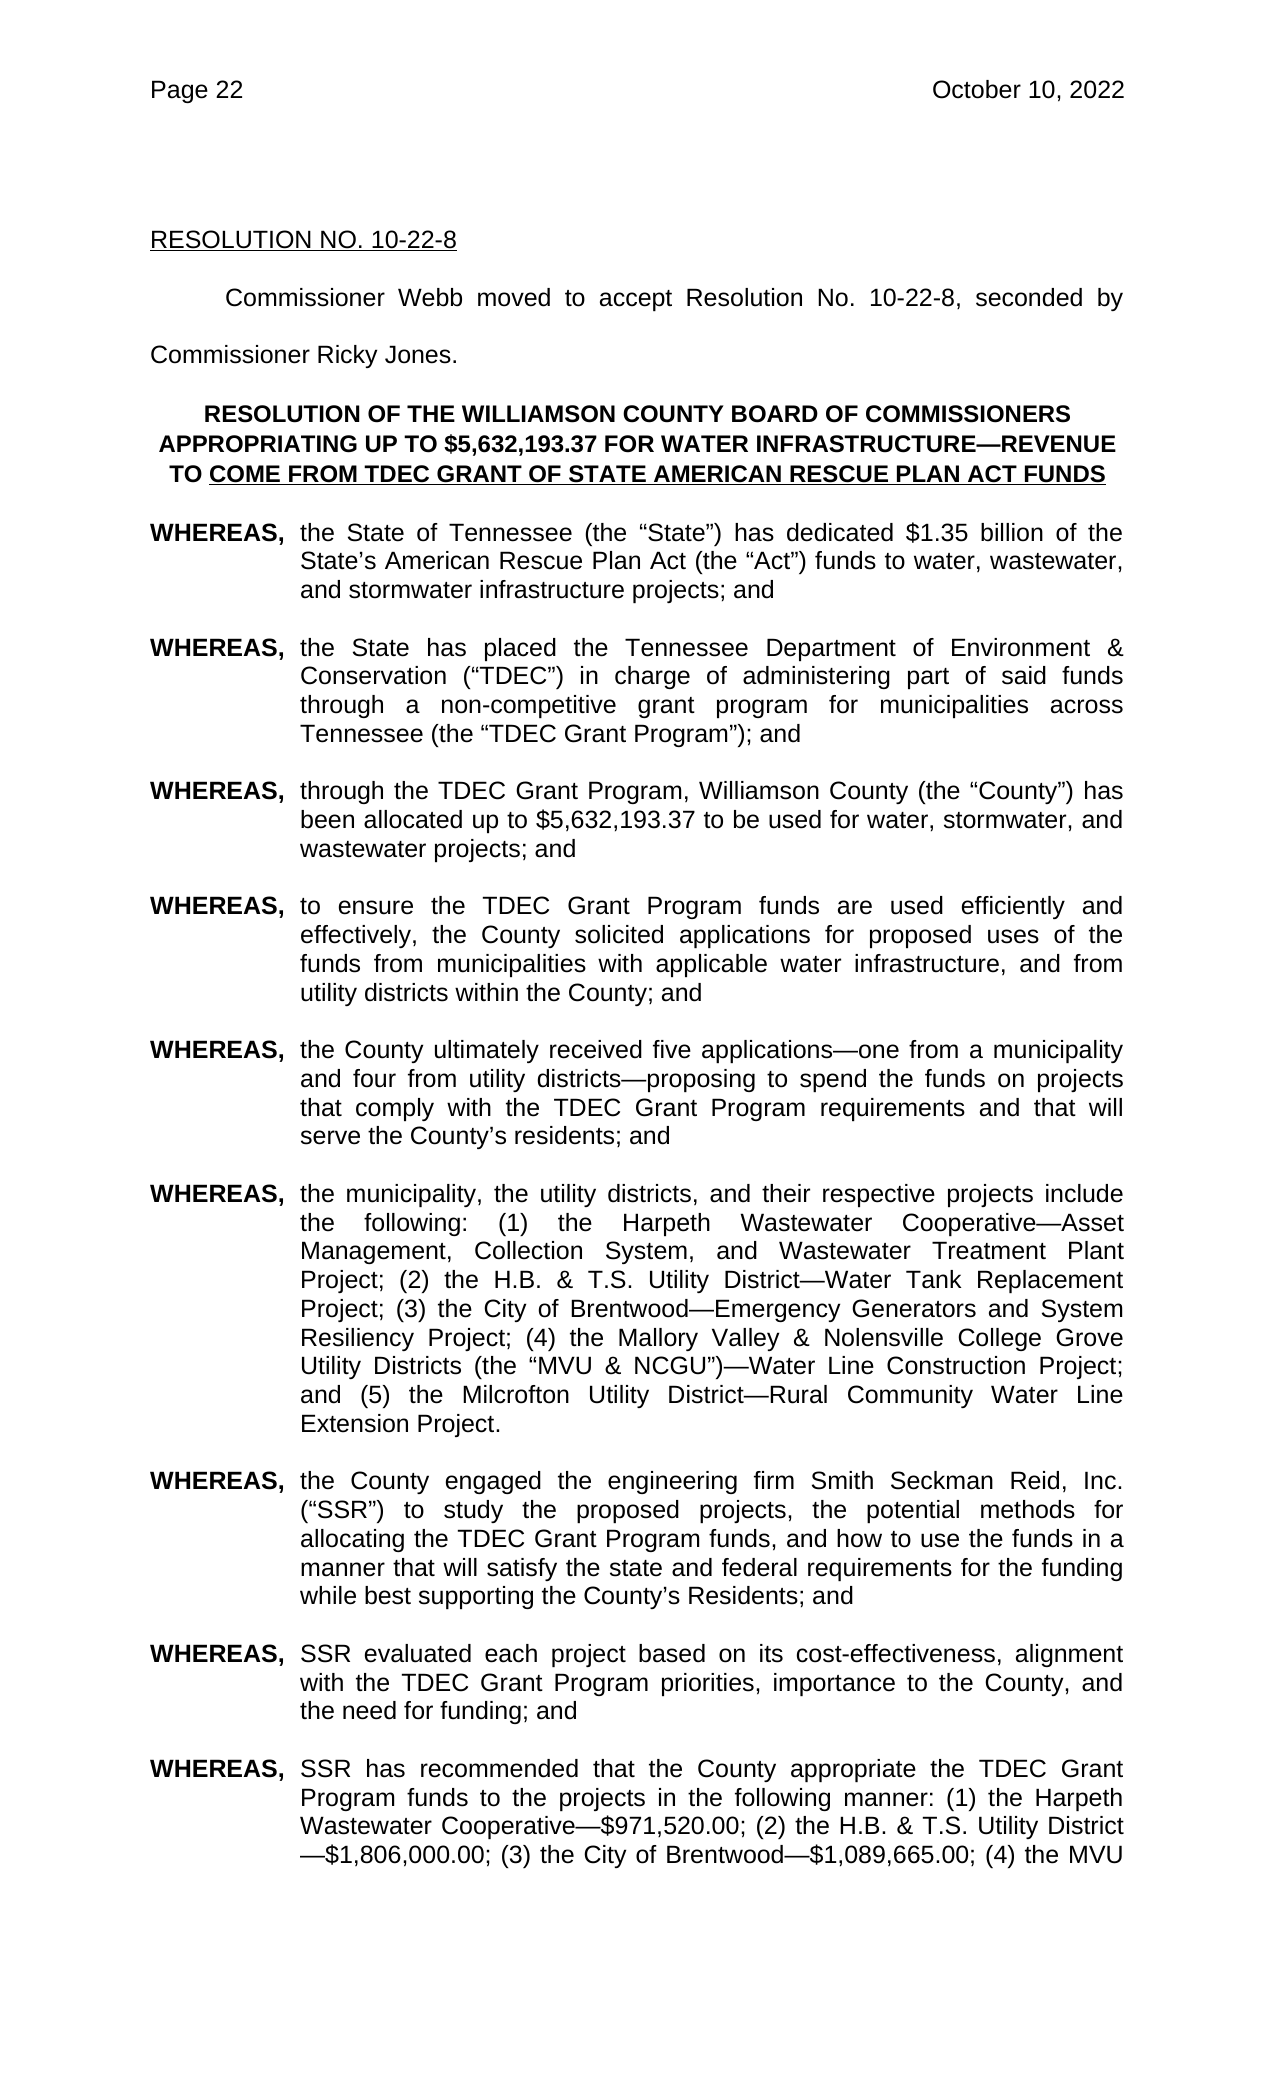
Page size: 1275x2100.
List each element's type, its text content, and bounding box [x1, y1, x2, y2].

text WHEREAS, the State of Tennessee (the “State”) has dedicated $1.35 billion of the State’s American Rescue Plan Act (the “Act”) funds to water, wastewater, and stormwater infrastructure projects; and [150, 517, 1125, 604]
text WHEREAS, to ensure the TDEC Grant Program funds are used efficiently and effectively, the County solicited applications for proposed uses of the funds from municipalities with applicable water infrastructure, and from utility districts within the County; and [150, 891, 1125, 1006]
text RESOLUTION NO. 10-22-8 [150, 225, 1125, 254]
text WHEREAS, the County engaged the engineering firm Smith Seckman Reid, Inc. (“SSR”) to study the proposed projects, the potential methods for allocating the TDEC Grant Program funds, and how to use the funds in a manner that will satisfy the state and federal requirements for the funding while best supporting the County’s Residents; and [150, 1466, 1125, 1610]
text WHEREAS, the County ultimately received five applications—one from a municipality and four from utility districts—proposing to spend the funds on projects that comply with the TDEC Grant Program requirements and that will serve the County’s residents; and [150, 1035, 1125, 1150]
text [150, 1754, 1125, 1869]
text RESOLUTION OF THE WILLIAMSON COUNTY BOARD OF COMMISSIONERS APPROPRIATING UP TO $5,632,193.37 FOR WATER INFRASTRUCTURE—REVENUE TO COME FROM TDEC GRANT OF STATE AMERICAN RESCUE PLAN ACT FUNDS [150, 397, 1125, 487]
text WHEREAS, the State has placed the Tennessee Department of Environment & Conservation (“TDEC”) in charge of administering part of said funds through a non-competitive grant program for municipalities across Tennessee (the “TDEC Grant Program”); and [150, 632, 1125, 747]
text WHEREAS, SSR evaluated each project based on its cost-effectiveness, alignment with the TDEC Grant Program priorities, importance to the County, and the need for funding; and [150, 1639, 1125, 1725]
text WHEREAS, the municipality, the utility districts, and their respective projects include the following: (1) the Harpeth Wastewater Cooperative—Asset Management, Collection System, and Wastewater Treatment Plant Project; (2) the H.B. & T.S. Utility District—Water Tank Replacement Project; (3) the City of Brentwood—Emergency Generators and System Resiliency Project; (4) the Mallory Valley & Nolensville College Grove Utility Districts (the “MVU & NCGU”)—Water Line Construction Project; and (5) the Milcrofton Utility District—Rural Community Water Line Extension Project. [150, 1179, 1125, 1437]
text WHEREAS, through the TDEC Grant Program, Williamson County (the “County”) has been allocated up to $5,632,193.37 to be used for water, stormwater, and wastewater projects; and [150, 776, 1125, 862]
text Commissioner Webb moved to accept Resolution No. 10-22-8, seconded by Commissioner Ricky Jones. [150, 282, 1125, 369]
